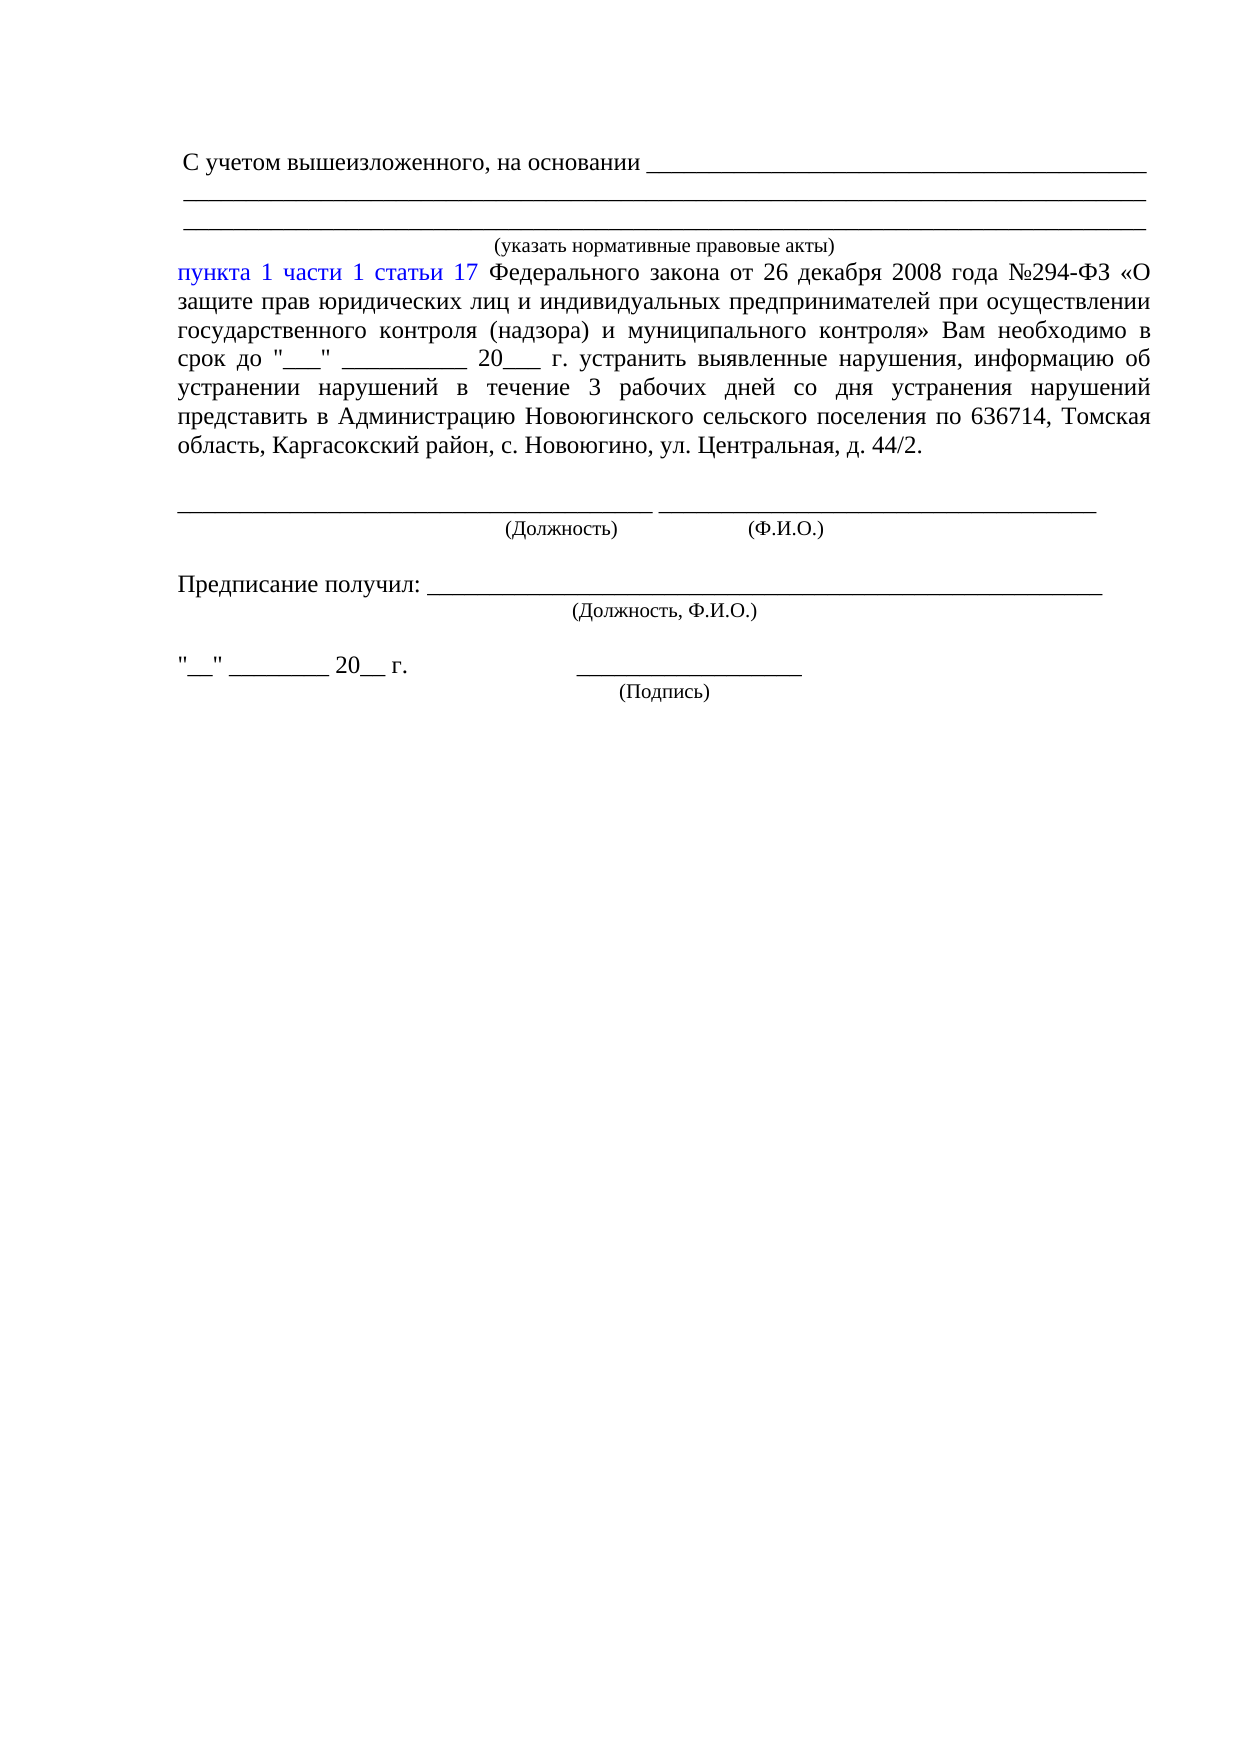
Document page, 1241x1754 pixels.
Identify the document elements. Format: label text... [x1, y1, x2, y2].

text "__" ________ 20__ г. __________________ [177, 650, 1152, 679]
text (Должность) (Ф.И.О.) [177, 516, 1152, 540]
text (Подпись) [177, 679, 1152, 703]
text Предписание получил: ______________________________________________________ [177, 569, 1152, 597]
text (Должность, Ф.И.О.) [177, 597, 1152, 622]
text ______________________________________ ___________________________________ [177, 487, 1152, 516]
text С учетом вышеизложенного, на основании ________________________________________ __________________________________________________________________________________________________________________________________________________________ (указать нормативные правовые акты) [177, 147, 1152, 257]
text пункта 1 части 1 статьи 17 Федерального закона от 26 декабря 2008 года №294-ФЗ «О защите прав юридических лиц и индивидуальных предпринимателей при осуществлении государственного контроля (надзора) и муниципального контроля» Вам необходимо в срок до "___" __________ 20___ г. устранить выявленные нарушения, информацию об устранении нарушений в течение 3 рабочих дней со дня устранения нарушений представить в Администрацию Новоюгинского сельского поселения по 636714, Томская область, Каргасокский район, с. Новоюгино, ул. Центральная, д. 44/2. [177, 257, 1152, 458]
